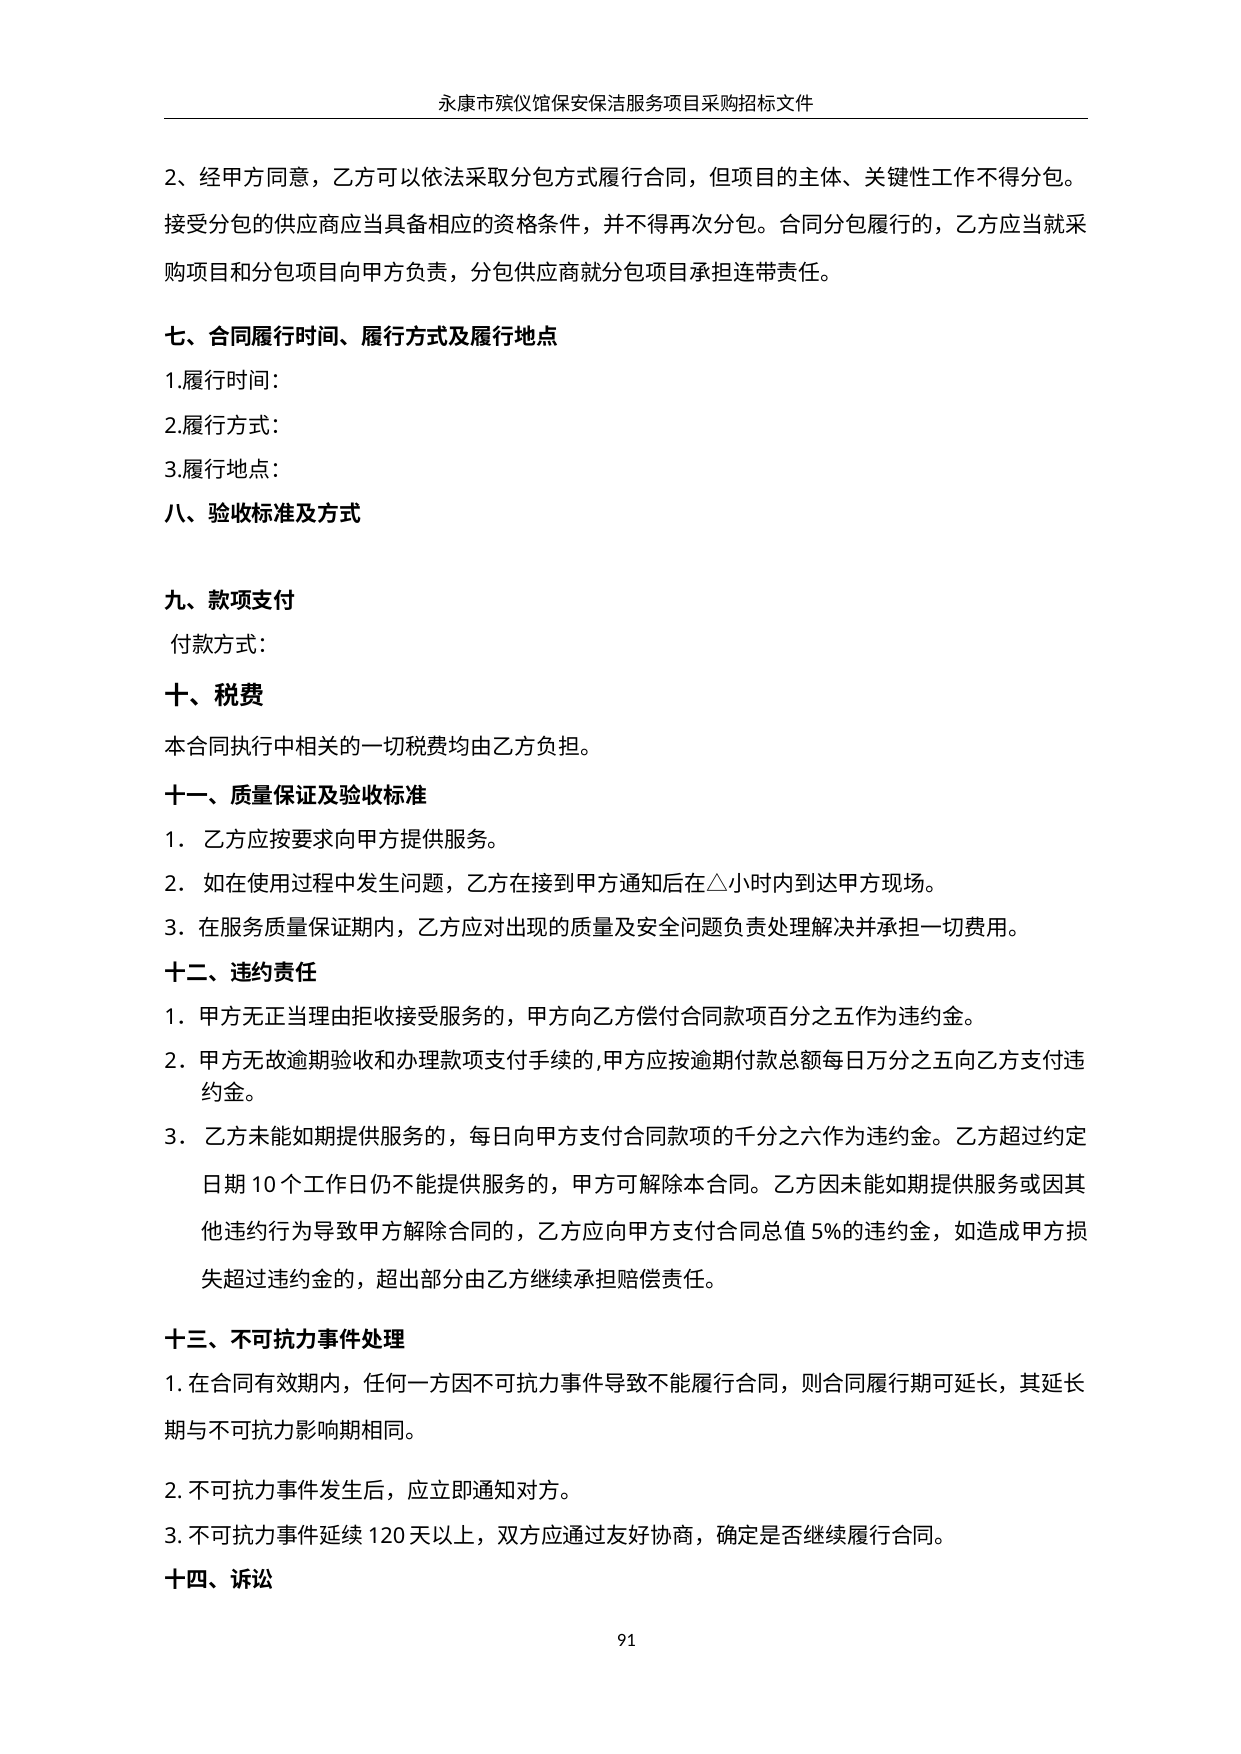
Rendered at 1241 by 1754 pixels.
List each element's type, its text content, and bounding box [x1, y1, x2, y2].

text 2. 不可抗力事件发生后，应立即通知对方。 [164, 1473, 1088, 1505]
text 十一、质量保证及验收标准 [164, 778, 1088, 809]
text 2、经甲方同意，乙方可以依法采取分包方式履行合同，但项目的主体、关键性工作不得分包。接受分包的供应商应当具备相应的资格条件，并不得再次分包。合同分包履行的，乙方应当就采购项目和分包项目向甲方负责，分包供应商就分包项目承担连带责任。 [164, 159, 1088, 286]
text 九、款项支付 [164, 583, 1088, 614]
text 十三、不可抗力事件处理 [164, 1322, 1088, 1353]
text 八、验收标准及方式 [164, 496, 1088, 528]
text 2．甲方无故逾期验收和办理款项支付手续的,甲方应按逾期付款总额每日万分之五向乙方支付违约金。 [164, 1043, 1088, 1106]
text 七、合同履行时间、履行方式及履行地点 [164, 319, 1088, 351]
text 1. 在合同有效期内，任何一方因不可抗力事件导致不能履行合同，则合同履行期可延长，其延长期与不可抗力影响期相同。 [164, 1366, 1088, 1445]
text 1.履行时间： [164, 363, 1088, 395]
text 3． 乙方未能如期提供服务的，每日向甲方支付合同款项的千分之六作为违约金。乙方超过约定日期10个工作日仍不能提供服务的，甲方可解除本合同。乙方因未能如期提供服务或因其他违约行为导致甲方解除合同的，乙方应向甲方支付合同总值5%的违约金，如造成甲方损失超过违约金的，超出部分由乙方继续承担赔偿责任。 [164, 1119, 1088, 1293]
text 2． 如在使用过程中发生问题，乙方在接到甲方通知后在△小时内到达甲方现场。 [164, 866, 1088, 898]
text 付款方式： [164, 627, 1088, 658]
text 3. 不可抗力事件延续120天以上，双方应通过友好协商，确定是否继续履行合同。 [164, 1518, 1088, 1549]
text 1．甲方无正当理由拒收接受服务的，甲方向乙方偿付合同款项百分之五作为违约金。 [164, 999, 1088, 1031]
text 3.履行地点： [164, 452, 1088, 484]
text 3．在服务质量保证期内，乙方应对出现的质量及安全问题负责处理解决并承担一切费用。 [164, 910, 1088, 942]
text 十二、违约责任 [164, 954, 1088, 986]
text 2.履行方式： [164, 408, 1088, 439]
text 1． 乙方应按要求向甲方提供服务。 [164, 822, 1088, 853]
text 十、税费 [164, 676, 1088, 712]
text 本合同执行中相关的一切税费均由乙方负担。 [164, 729, 1088, 761]
text 十四、诉讼 [164, 1562, 1088, 1594]
